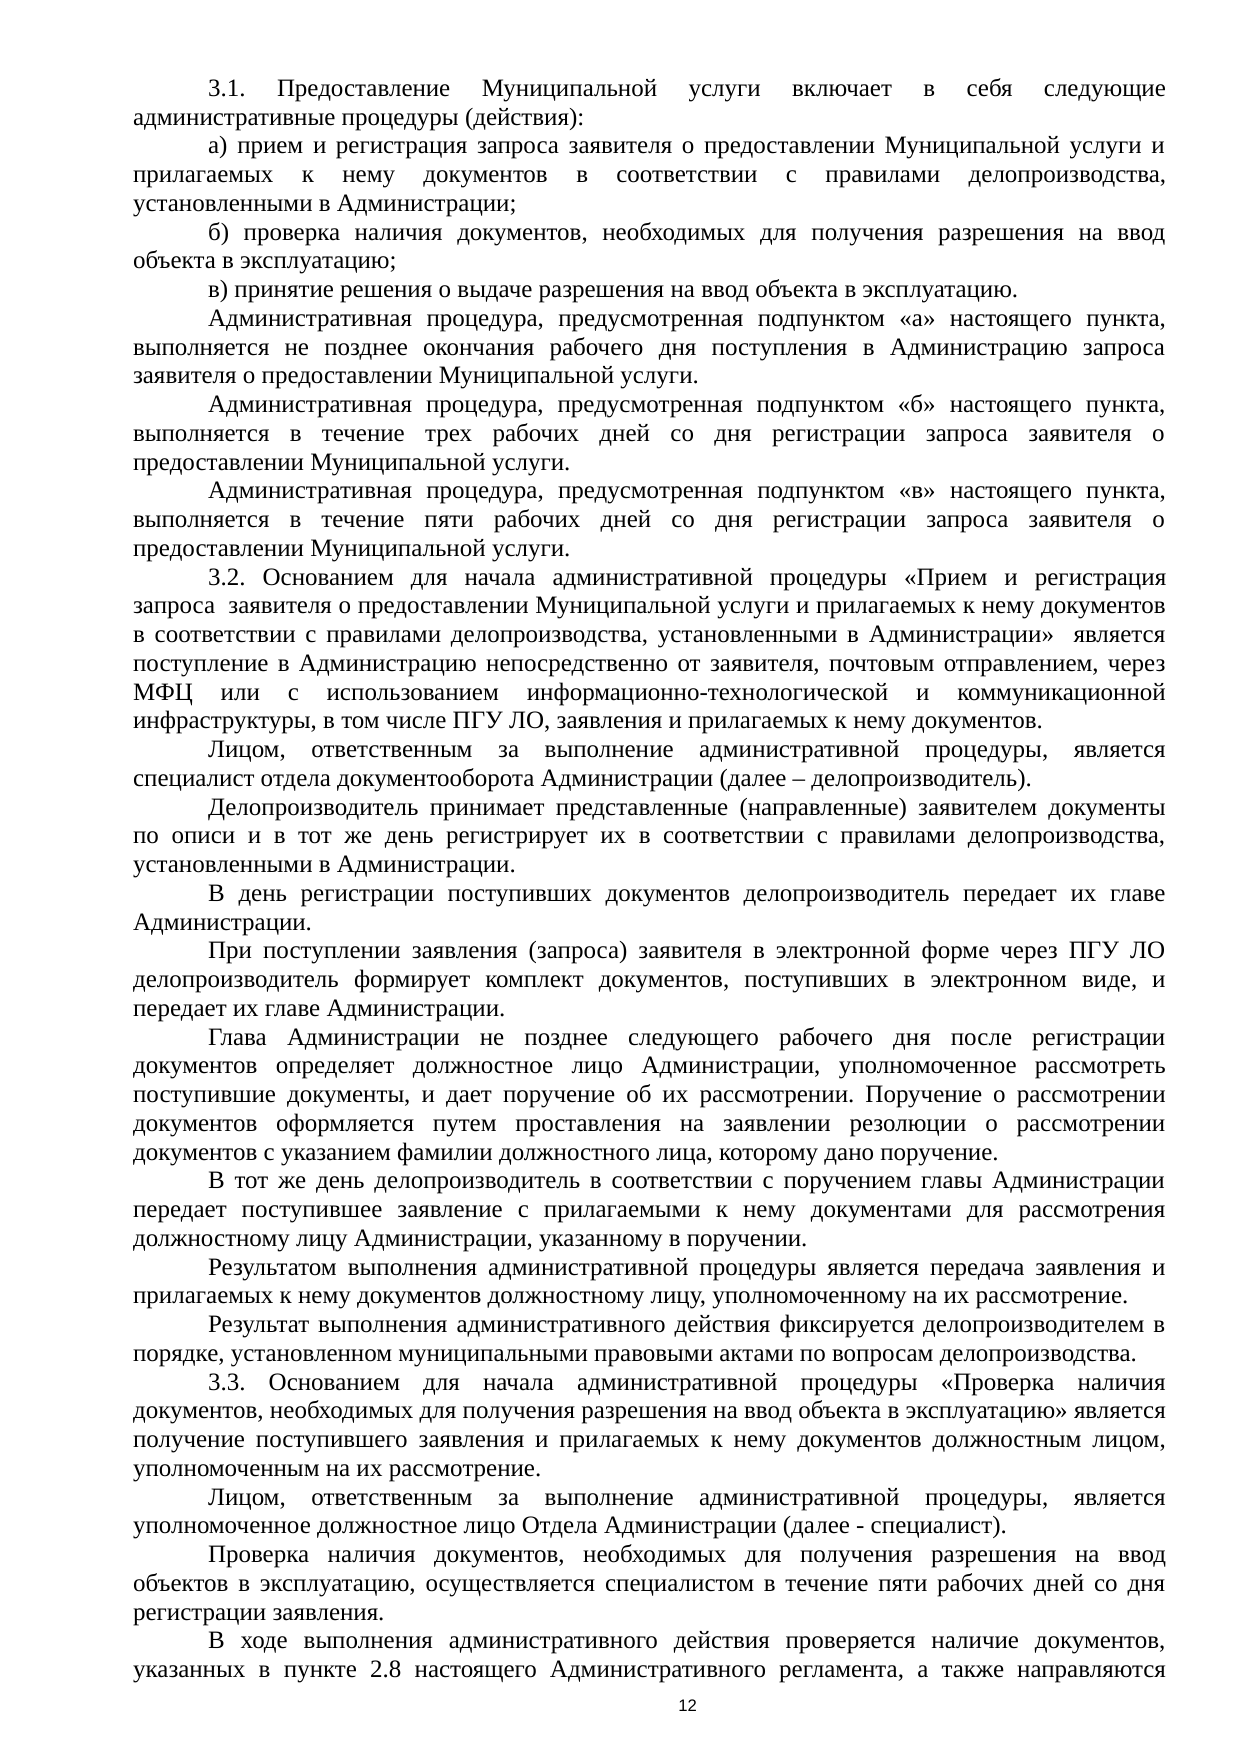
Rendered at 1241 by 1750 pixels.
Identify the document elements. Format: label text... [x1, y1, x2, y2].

text 3.1. Предоставление Муниципальной услуги включает в себя следующие административные процедуры (действия): [133, 73, 1167, 131]
text Лицом, ответственным за выполнение административной процедуры, является уполномоченное должностное лицо Отдела Администрации (далее - специалист). [133, 1482, 1167, 1539]
text Административная процедура, предусмотренная подпунктом «в» настоящего пункта, выполняется в течение пяти рабочих дней со дня регистрации запроса заявителя о предоставлении Муниципальной услуги. [133, 476, 1167, 562]
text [133, 1626, 1167, 1683]
text Глава Администрации не позднее следующего рабочего дня после регистрации документов определяет должностное лицо Администрации, уполномоченное рассмотреть поступившие документы, и дает поручение об их рассмотрении. Поручение о рассмотрении документов оформляется путем проставления на заявлении резолюции о рассмотрении документов с указанием фамилии должностного лица, которому дано поручение. [133, 1022, 1167, 1166]
text В тот же день делопроизводитель в соответствии с поручением главы Администрации передает поступившее заявление с прилагаемыми к нему документами для рассмотрения должностному лицу Администрации, указанному в поручении. [133, 1166, 1167, 1252]
text В день регистрации поступивших документов делопроизводитель передает их главе Администрации. [133, 878, 1167, 936]
text в) принятие решения о выдаче разрешения на ввод объекта в эксплуатацию. [133, 274, 1167, 303]
text При поступлении заявления (запроса) заявителя в электронной форме через ПГУ ЛО делопроизводитель формирует комплект документов, поступивших в электронном виде, и передает их главе Администрации. [133, 936, 1167, 1022]
text Результат выполнения административного действия фиксируется делопроизводителем в порядке, установленном муниципальными правовыми актами по вопросам делопроизводства. [133, 1309, 1167, 1367]
text а) прием и регистрация запроса заявителя о предоставлении Муниципальной услуги и прилагаемых к нему документов в соответствии с правилами делопроизводства, установленными в Администрации; [133, 131, 1167, 217]
text Результатом выполнения административной процедуры является передача заявления и прилагаемых к нему документов должностному лицу, уполномоченному на их рассмотрение. [133, 1252, 1167, 1309]
text 3.3. Основанием для начала административной процедуры «Проверка наличия документов, необходимых для получения разрешения на ввод объекта в эксплуатацию» является получение поступившего заявления и прилагаемых к нему документов должностным лицом, уполномоченным на их рассмотрение. [133, 1367, 1167, 1482]
text Лицом, ответственным за выполнение административной процедуры, является специалист отдела документооборота Администрации (далее – делопроизводитель). [133, 734, 1167, 792]
text Делопроизводитель принимает представленные (направленные) заявителем документы по описи и в тот же день регистрирует их в соответствии с правилами делопроизводства, установленными в Администрации. [133, 792, 1167, 878]
text Проверка наличия документов, необходимых для получения разрешения на ввод объектов в эксплуатацию, осуществляется специалистом в течение пяти рабочих дней со дня регистрации заявления. [133, 1539, 1167, 1626]
text Административная процедура, предусмотренная подпунктом «а» настоящего пункта, выполняется не позднее окончания рабочего дня поступления в Администрацию запроса заявителя о предоставлении Муниципальной услуги. [133, 303, 1167, 389]
text 3.2. Основанием для начала административной процедуры «Прием и регистрация запроса заявителя о предоставлении Муниципальной услуги и прилагаемых к нему документов в соответствии с правилами делопроизводства, установленными в Администрации» является поступление в Администрацию непосредственно от заявителя, почтовым отправлением, через МФЦ или с использованием информационно-технологической и коммуникационной инфраструктуры, в том числе ПГУ ЛО, заявления и прилагаемых к нему документов. [133, 562, 1167, 734]
text б) проверка наличия документов, необходимых для получения разрешения на ввод объекта в эксплуатацию; [133, 217, 1167, 274]
text Административная процедура, предусмотренная подпунктом «б» настоящего пункта, выполняется в течение трех рабочих дней со дня регистрации запроса заявителя о предоставлении Муниципальной услуги. [133, 389, 1167, 476]
